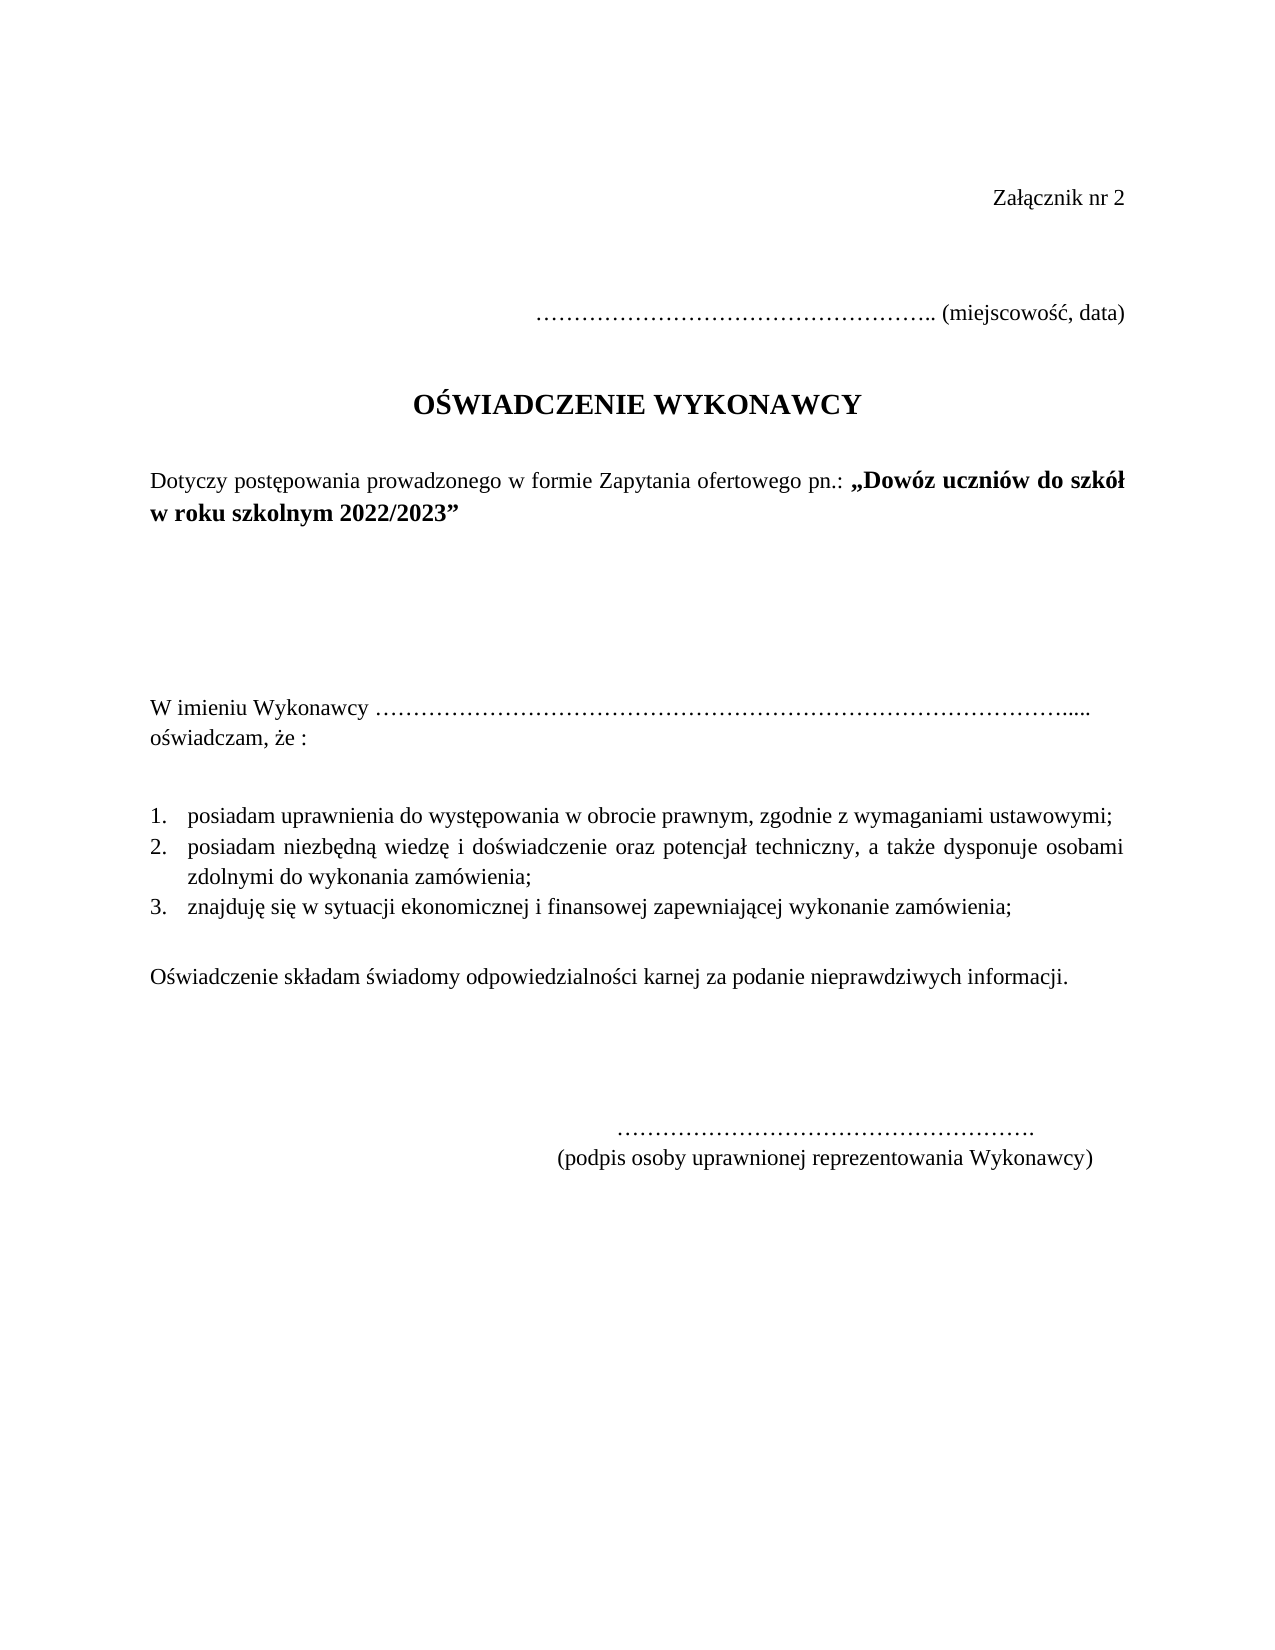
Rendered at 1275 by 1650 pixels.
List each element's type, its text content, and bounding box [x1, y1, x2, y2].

text ………………………………………………. [525, 1114, 1125, 1140]
text …………………………………………….. (miejscowość, data) [150, 299, 1125, 326]
list posiadam niezbędną wiedzę i doświadczenie oraz potencjał techniczny, a także dysponuje osobami zdolnymi do wykonania zamówienia; [150, 833, 1125, 889]
text W imieniu Wykonawcy ………………………………………………………………………………..... oświadczam, że : [150, 694, 1125, 751]
text OŚWIADCZENIE WYKONAWCY [150, 387, 1125, 421]
text Oświadczenie składam świadomy odpowiedzialności karnej za podanie nieprawdziwych informacji. [150, 963, 1125, 989]
text (podpis osoby uprawnionej reprezentowania Wykonawcy) [525, 1144, 1125, 1170]
list posiadam uprawnienia do występowania w obrocie prawnym, zgodnie z wymaganiami ustawowymi; [150, 802, 1125, 829]
text Dotyczy postępowania prowadzonego w formie Zapytania ofertowego pn.: „Dowóz uczniów do szkół w roku szkolnym 2022/2023” [150, 465, 1125, 527]
list znajduję się w sytuacji ekonomicznej i finansowej zapewniającej wykonanie zamówienia; [150, 893, 1125, 919]
text Załącznik nr 2 [150, 183, 1125, 210]
